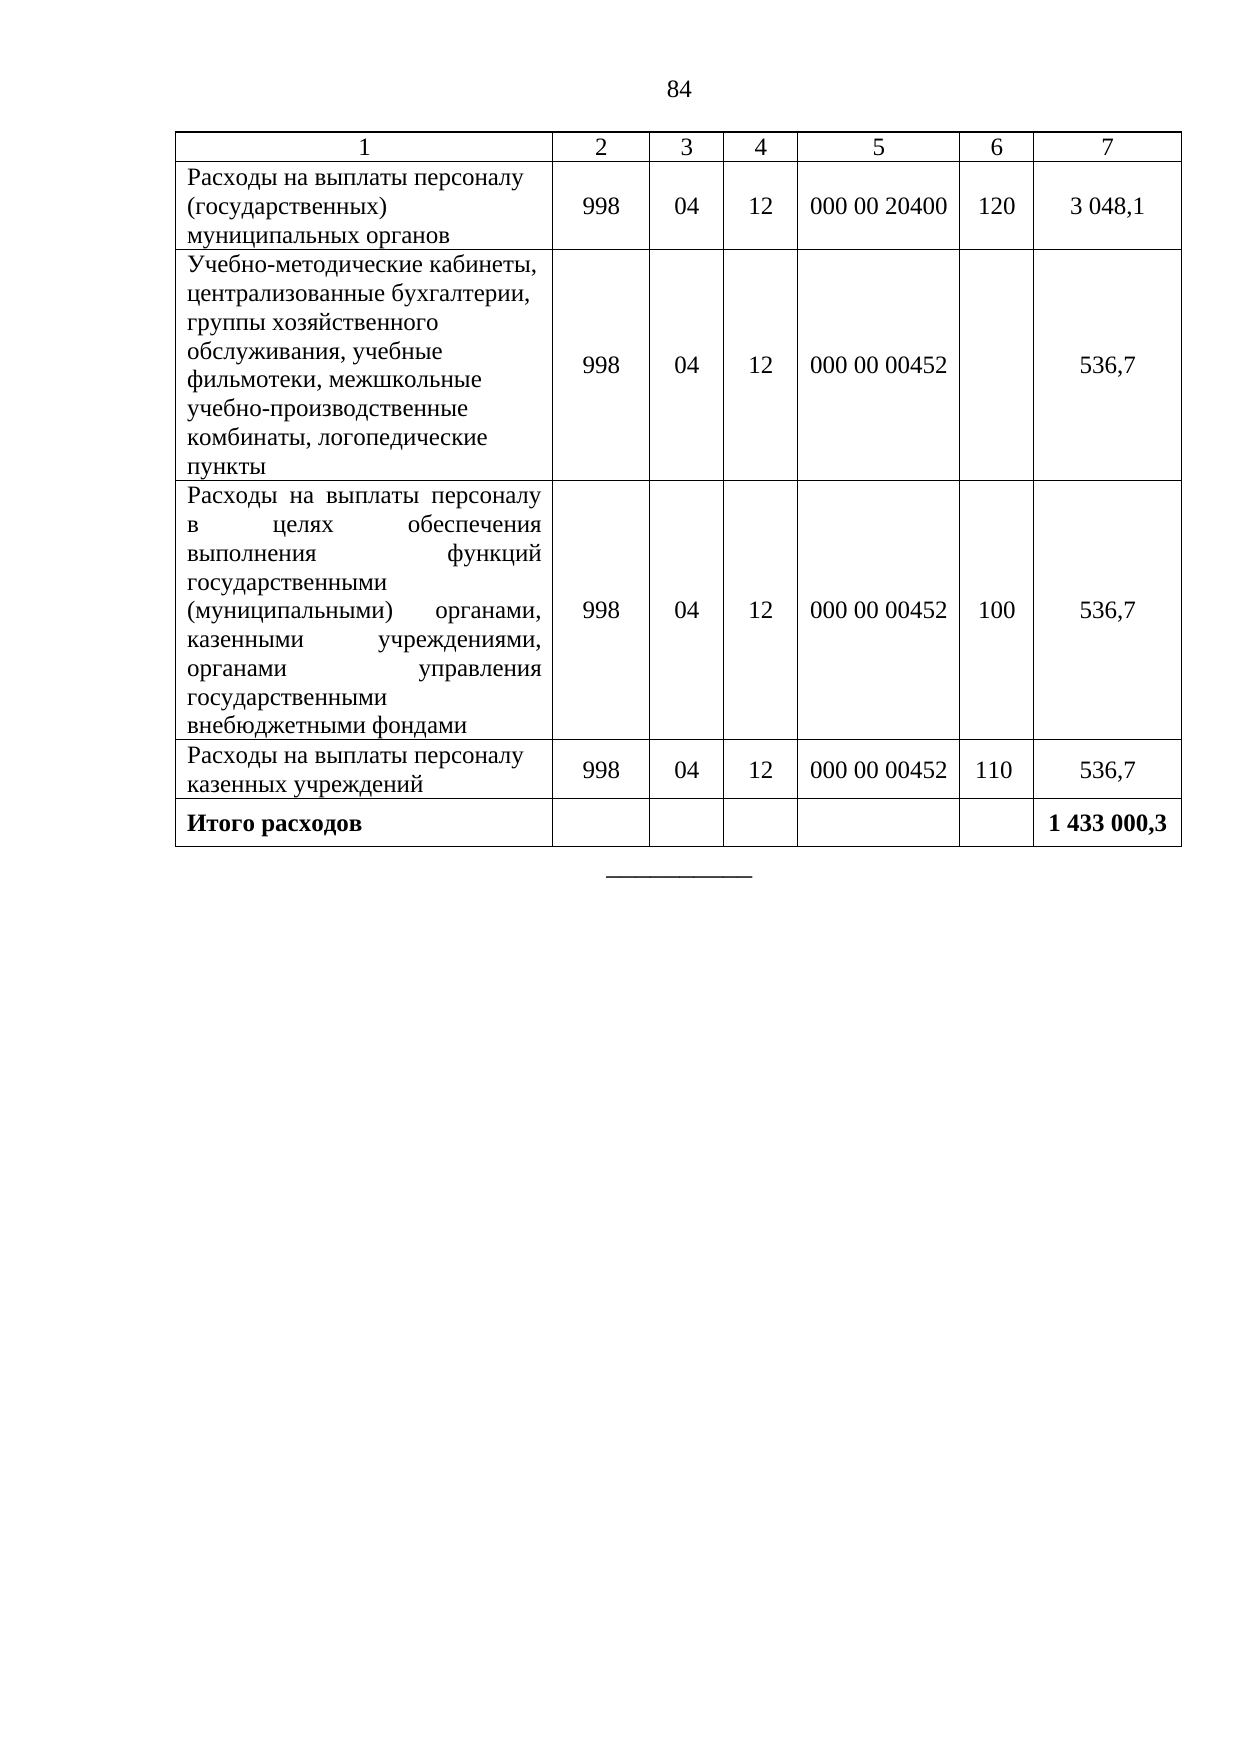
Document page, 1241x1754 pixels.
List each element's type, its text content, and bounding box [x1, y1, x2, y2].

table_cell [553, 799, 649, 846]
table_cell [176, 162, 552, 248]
text __________ [177, 847, 1181, 881]
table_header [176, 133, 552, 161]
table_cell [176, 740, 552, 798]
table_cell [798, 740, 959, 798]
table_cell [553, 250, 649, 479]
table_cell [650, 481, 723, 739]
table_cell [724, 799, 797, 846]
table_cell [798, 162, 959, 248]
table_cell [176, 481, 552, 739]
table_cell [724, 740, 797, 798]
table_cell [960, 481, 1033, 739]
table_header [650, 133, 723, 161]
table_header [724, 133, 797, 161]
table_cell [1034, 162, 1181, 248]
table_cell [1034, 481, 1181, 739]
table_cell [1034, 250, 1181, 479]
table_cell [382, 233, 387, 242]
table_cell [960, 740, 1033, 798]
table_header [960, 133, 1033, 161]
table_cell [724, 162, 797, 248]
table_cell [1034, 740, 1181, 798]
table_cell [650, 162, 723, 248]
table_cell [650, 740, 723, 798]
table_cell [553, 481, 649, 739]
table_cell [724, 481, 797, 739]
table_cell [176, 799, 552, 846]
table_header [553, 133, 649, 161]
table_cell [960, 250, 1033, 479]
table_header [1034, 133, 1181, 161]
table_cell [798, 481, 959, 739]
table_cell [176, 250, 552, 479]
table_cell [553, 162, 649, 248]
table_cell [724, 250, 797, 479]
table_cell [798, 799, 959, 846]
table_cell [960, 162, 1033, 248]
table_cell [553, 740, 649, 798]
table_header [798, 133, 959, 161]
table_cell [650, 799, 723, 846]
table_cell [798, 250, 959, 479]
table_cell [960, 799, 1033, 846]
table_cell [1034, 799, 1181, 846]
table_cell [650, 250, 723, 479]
